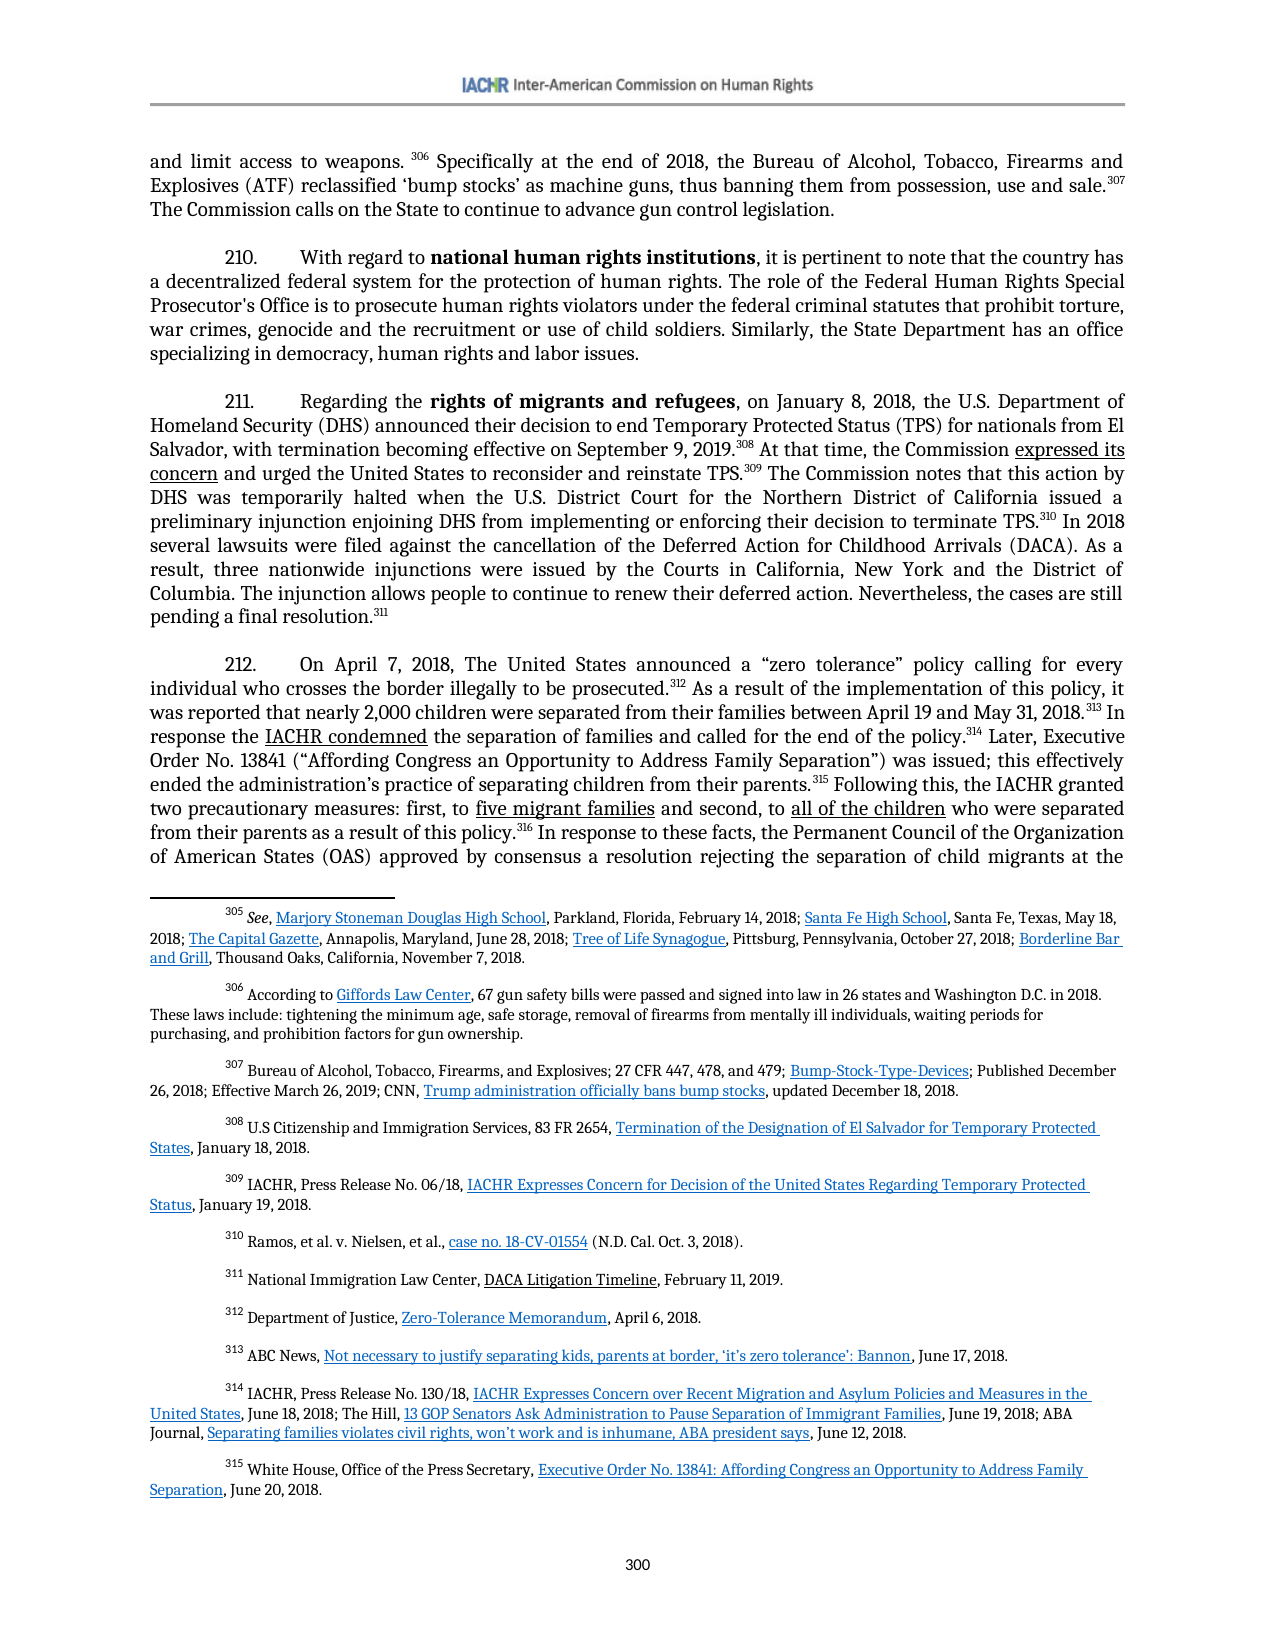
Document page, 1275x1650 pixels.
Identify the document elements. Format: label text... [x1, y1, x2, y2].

list On April 7, 2018, The United States announced a “zero tolerance” policy calling for every individual who crosses the border illegally to be prosecuted. As a result of the implementation of this policy, it was reported that nearly 2,000 children were separated from their families between April 19 and May 31, 2018. In response the IACHR condemned the separation of families and called for the end of the policy. Later, Executive Order No. 13841 (“Affording Congress an Opportunity to Address Family Separation”) was issued; this effectively ended the administration’s practice of separating children from their parents. Following this, the IACHR granted two precautionary measures: first, to five migrant families and second, to all of the children who were separated from their parents as a result of this policy. In response to these facts, the Permanent Council of the Organization of American States (OAS) approved by consensus a resolution rejecting the separation of child migrants at the border, in which it urged the IACHR to visit the southern border of the United States. The Commission sought consent for the working visit on June 26, 2018, for the purpose of monitoring the human rights situation of migrants, asylum-seekers, and refugees. The U.S. government provided points of contact for coordinating the IACHR’s visit to the country, so that it may take place in the first half of 2019. [150, 653, 1125, 869]
list With regard to national human rights institutions, it is pertinent to note that the country has a decentralized federal system for the protection of human rights. The role of the Federal Human Rights Special Prosecutor's Office is to prosecute human rights violators under the federal criminal statutes that prohibit torture, war crimes, genocide and the recruitment or use of child soldiers. Similarly, the State Department has an office specializing in democracy, human rights and labor issues. [150, 246, 1125, 366]
list Regarding the rights of migrants and refugees, on January 8, 2018, the U.S. Department of Homeland Security (DHS) announced their decision to end Temporary Protected Status (TPS) for nationals from El Salvador, with termination becoming effective on September 9, 2019. At that time, the Commission expressed its concern and urged the United States to reconsider and reinstate TPS. The Commission notes that this action by DHS was temporarily halted when the U.S. District Court for the Northern District of California issued a preliminary injunction enjoining DHS from implementing or enforcing their decision to terminate TPS. In 2018 several lawsuits were filed against the cancellation of the Deferred Action for Childhood Arrivals (DACA). As a result, three nationwide injunctions were issued by the Courts in California, New York and the District of Columbia. The injunction allows people to continue to renew their deferred action. Nevertheless, the cases are still pending a final resolution. [150, 389, 1125, 629]
picture [450, 75, 825, 95]
